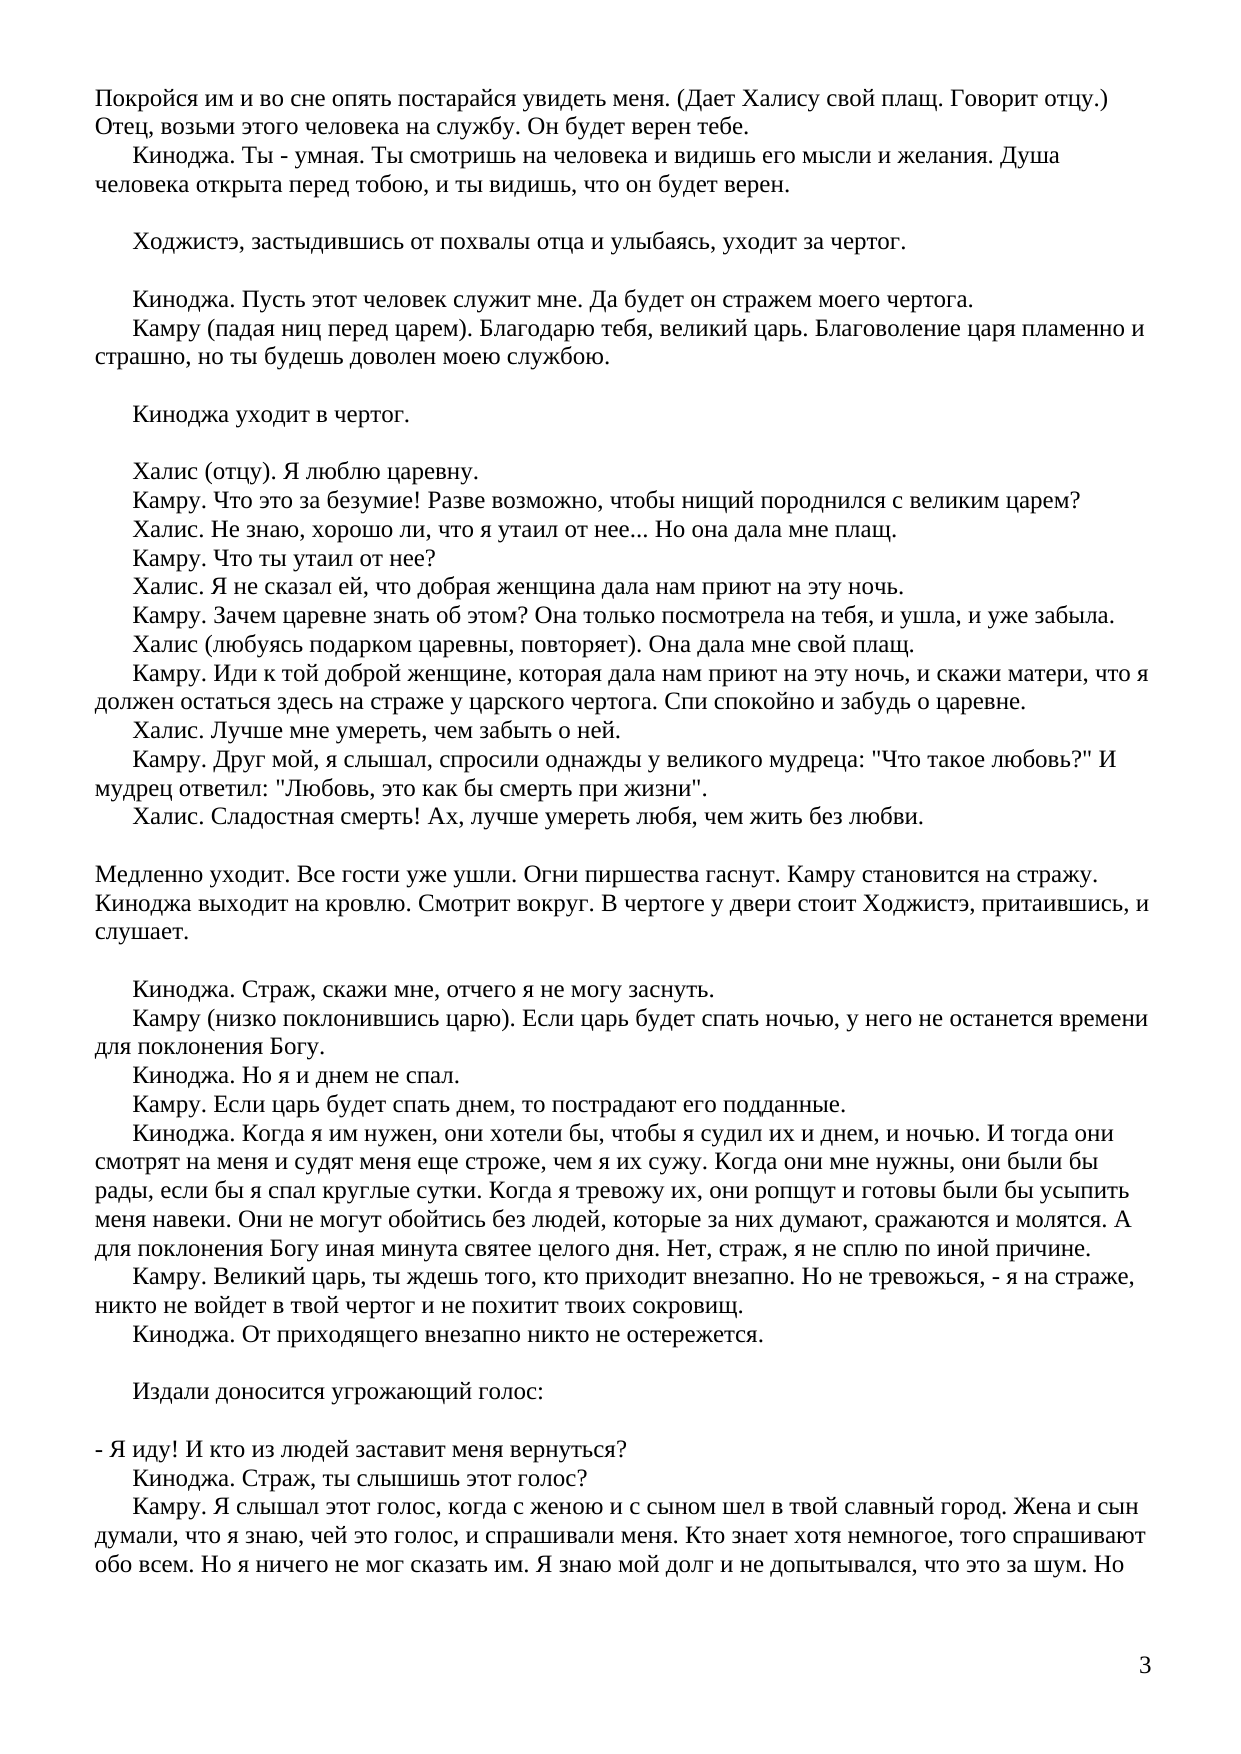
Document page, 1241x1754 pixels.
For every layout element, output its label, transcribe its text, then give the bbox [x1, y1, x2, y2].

text - Я иду! И кто из людей заставит меня вернуться? [94, 1434, 1152, 1463]
text Киноджа. Пусть этот человек служит мне. Да будет он стражем моего чертога. [94, 284, 1152, 313]
text Халис (отцу). Я люблю царевну. [94, 456, 1152, 485]
text Халис. Лучше мне умереть, чем забыть о ней. [94, 715, 1152, 744]
text Камру. Великий царь, ты ждешь того, кто приходит внезапно. Но не тревожься, - я на страже, никто не войдет в твой чертог и не похитит твоих сокровищ. [94, 1261, 1152, 1319]
text Камру. Друг мой, я слышал, спросили однажды у великого мудреца: "Что такое любовь?" И мудрец ответил: "Любовь, это как бы смерть при жизни". [94, 744, 1152, 801]
text Халис. Не знаю, хорошо ли, что я утаил от нее... Но она дала мне плащ. [94, 514, 1152, 543]
text Камру. Что ты утаил от нее? [94, 543, 1152, 571]
text Киноджа. Когда я им нужен, они хотели бы, чтобы я судил их и днем, и ночью. И тогда они смотрят на меня и судят меня еще строже, чем я их сужу. Когда они мне нужны, они были бы рады, если бы я спал круглые сутки. Когда я тревожу их, они ропщут и готовы были бы усыпить меня навеки. Они не могут обойтись без людей, которые за них думают, сражаются и молятся. А для поклонения Богу иная минута святее целого дня. Нет, страж, я не сплю по иной причине. [94, 1118, 1152, 1261]
text Киноджа. Ты - умная. Ты смотришь на человека и видишь его мысли и желания. Душа человека открыта перед тобою, и ты видишь, что он будет верен. [94, 140, 1152, 198]
text Киноджа. Страж, ты слышишь этот голос? [94, 1463, 1152, 1491]
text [94, 83, 1152, 140]
text Халис. Сладостная смерть! Ах, лучше умереть любя, чем жить без любви. [94, 801, 1152, 830]
text Камру (низко поклонившись царю). Если царь будет спать ночью, у него не останется времени для поклонения Богу. [94, 1003, 1152, 1060]
text Камру. Что это за безумие! Разве возможно, чтобы нищий породнился с великим царем? [94, 485, 1152, 514]
text Медленно уходит. Все гости уже ушли. Огни пиршества гаснут. Камру становится на стражу. Киноджа выходит на кровлю. Смотрит вокруг. В чертоге у двери стоит Ходжистэ, притаившись, и слушает. [94, 859, 1152, 945]
text Камру. Иди к той доброй женщине, которая дала нам приют на эту ночь, и скажи матери, что я должен остаться здесь на страже у царского чертога. Спи спокойно и забудь о царевне. [94, 658, 1152, 715]
text Камру. Если царь будет спать днем, то пострадают его подданные. [94, 1089, 1152, 1118]
text Киноджа уходит в чертог. [94, 399, 1152, 428]
text Камру (падая ниц перед царем). Благодарю тебя, великий царь. Благоволение царя пламенно и страшно, но ты будешь доволен моею службою. [94, 313, 1152, 370]
text Халис (любуясь подарком царевны, повторяет). Она дала мне свой плащ. [94, 629, 1152, 658]
text Халис. Я не сказал ей, что добрая женщина дала нам приют на эту ночь. [94, 571, 1152, 600]
text Издали доносится угрожающий голос: [94, 1376, 1152, 1405]
text Киноджа. От приходящего внезапно никто не остережется. [94, 1319, 1152, 1348]
text Ходжистэ, застыдившись от похвалы отца и улыбаясь, уходит за чертог. [94, 226, 1152, 255]
text Камру. Зачем царевне знать об этом? Она только посмотрела на тебя, и ушла, и уже забыла. [94, 600, 1152, 629]
text Киноджа. Страж, скажи мне, отчего я не могу заснуть. [94, 974, 1152, 1003]
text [94, 1491, 1152, 1578]
text Киноджа. Но я и днем не спал. [94, 1060, 1152, 1089]
